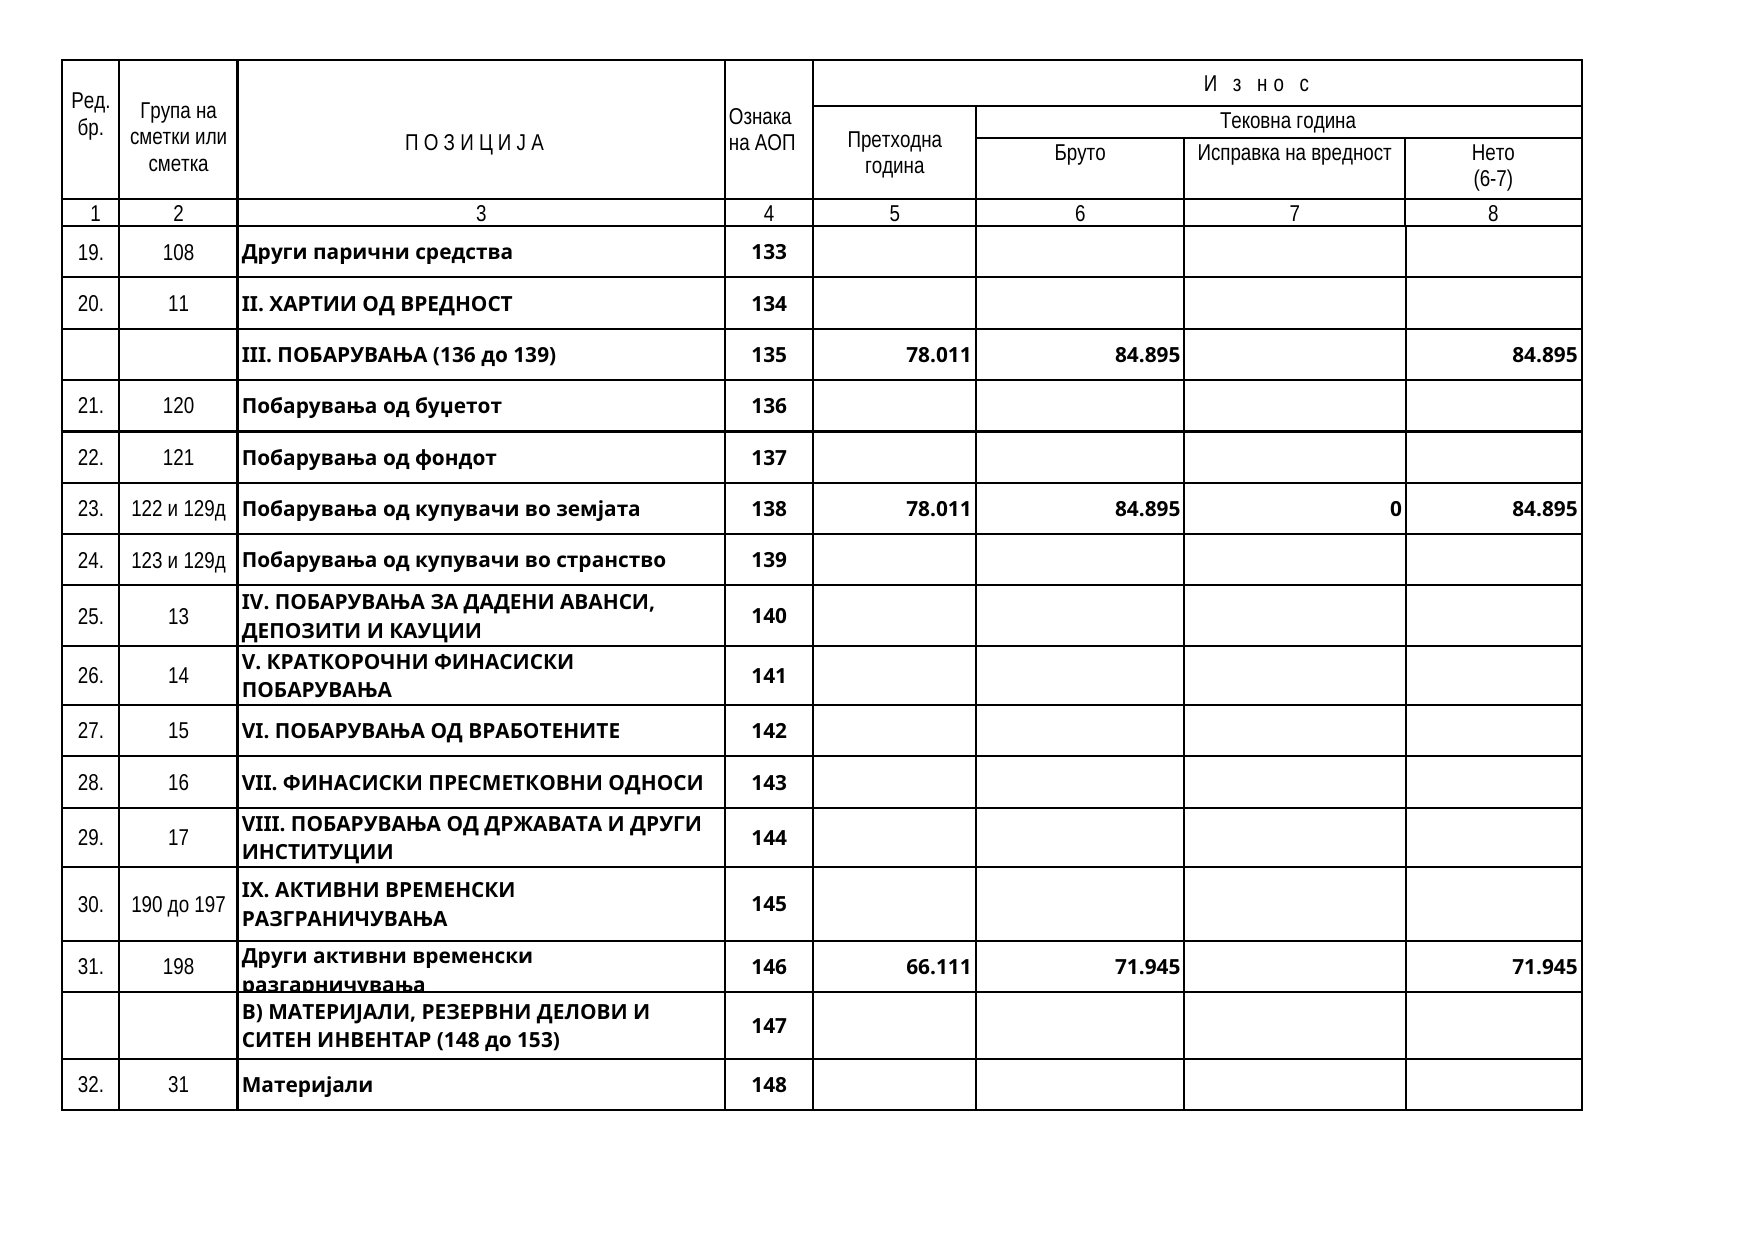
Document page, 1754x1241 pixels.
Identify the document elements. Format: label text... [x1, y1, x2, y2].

table_cell VIII. ПОБАРУВАЊА ОД ДРЖАВАТА И ДРУГИ ИНСТИТУЦИИ [239, 809, 724, 866]
table_cell 19. [63, 227, 118, 276]
table_cell 147 [726, 993, 812, 1058]
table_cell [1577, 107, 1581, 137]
table_cell [1407, 809, 1581, 866]
table_cell Побарувања од купувачи во земјата [239, 484, 724, 533]
table_cell [1185, 330, 1405, 379]
table_cell [1185, 278, 1405, 328]
table_cell [814, 278, 975, 328]
table_cell 136 [726, 381, 812, 430]
table_cell 21. [63, 381, 118, 430]
table_cell 15 [120, 706, 236, 755]
table_cell 78.011 [814, 330, 975, 379]
table_cell 135 [726, 330, 812, 379]
table_cell 140 [726, 586, 812, 645]
table_cell Исправка на вредност [1185, 139, 1404, 197]
table_cell [814, 706, 975, 755]
table_cell [977, 647, 1183, 704]
table_cell [1185, 809, 1405, 866]
table_cell 71.945 [1407, 942, 1581, 991]
table_cell 26. [63, 647, 118, 704]
table_cell [1407, 381, 1581, 430]
table_cell 143 [726, 757, 812, 807]
table_cell 66.111 [814, 942, 975, 991]
table_cell [814, 535, 975, 584]
table_cell [977, 868, 1183, 939]
table_cell [814, 809, 975, 866]
table_cell 190 до 197 [120, 868, 236, 939]
table_cell [1407, 993, 1581, 1058]
table_cell [63, 993, 118, 1058]
table_cell 133 [726, 227, 812, 276]
table_cell 17 [120, 809, 236, 866]
table_cell Ознака на АОП [726, 61, 812, 197]
table_cell [1407, 706, 1581, 755]
table_cell Други активни временски разгарничувања [239, 942, 724, 991]
table_cell 31. [63, 942, 118, 991]
table_cell [814, 227, 975, 276]
table_cell 144 [726, 809, 812, 866]
table_cell [1185, 993, 1405, 1058]
table_cell [977, 535, 1183, 584]
table_cell IX. АКТИВНИ ВРЕМЕНСКИ РАЗГРАНИЧУВАЊА [239, 868, 724, 939]
table_cell [977, 433, 1183, 482]
table_cell 198 [120, 942, 236, 991]
table_cell Бруто [977, 139, 1183, 197]
table_cell 137 [726, 433, 812, 482]
table_cell [814, 993, 975, 1058]
table_cell [977, 227, 1183, 276]
table_cell IV. ПОБАРУВАЊА ЗА ДАДЕНИ АВАНСИ, ДЕПОЗИТИ И КАУЦИИ [239, 586, 724, 645]
table_cell [1185, 381, 1405, 430]
table_cell VI. ПОБАРУВАЊА ОД ВРАБОТЕНИТЕ [239, 706, 724, 755]
table_cell И з н о с [814, 61, 1581, 105]
table_cell [1407, 227, 1581, 276]
table_cell Претходна година [814, 107, 975, 197]
table_cell [977, 757, 1183, 807]
table_cell Други парични средства [239, 227, 724, 276]
table_cell 71.945 [977, 942, 1183, 991]
table_cell [977, 381, 1183, 430]
table_cell [977, 706, 1183, 755]
table_cell 31 [120, 1060, 236, 1109]
table_cell 30. [63, 868, 118, 939]
table_cell 121 [120, 433, 236, 482]
table_cell Побарувања од буџетот [239, 381, 724, 430]
table_cell 134 [726, 278, 812, 328]
table_cell 123 и 129д [120, 535, 236, 584]
table_cell 84.895 [1407, 484, 1581, 533]
table_cell Група на сметки или сметка [120, 61, 236, 197]
table_cell [1407, 647, 1581, 704]
table_cell 29. [63, 809, 118, 866]
table_cell 145 [726, 868, 812, 939]
table_cell 13 [120, 586, 236, 645]
table_cell [1407, 868, 1581, 939]
table_cell 138 [726, 484, 812, 533]
table_cell [977, 586, 1183, 645]
table_cell Нето (6-7) [1406, 139, 1581, 197]
table_cell 25. [63, 586, 118, 645]
table_cell 22. [63, 433, 118, 482]
table_cell II. ХАРТИИ ОД ВРЕДНОСТ [239, 278, 724, 328]
table_cell 84.895 [977, 484, 1183, 533]
table_cell Побарувања од купувачи во странство [239, 535, 724, 584]
table_cell [977, 809, 1183, 866]
table_cell 16 [120, 757, 236, 807]
table_cell [1185, 586, 1405, 645]
table_cell [1185, 757, 1405, 807]
table_cell 120 [120, 381, 236, 430]
table_cell 20. [63, 278, 118, 328]
table_cell III. ПОБАРУВАЊА (136 до 139) [239, 330, 724, 379]
table_cell П О З И Ц И Ј А [239, 61, 724, 197]
table_cell 139 [726, 535, 812, 584]
table_cell 32. [63, 1060, 118, 1109]
table_cell [1407, 757, 1581, 807]
table_cell [1407, 278, 1581, 328]
table_cell [120, 330, 236, 379]
table_cell [814, 647, 975, 704]
table_cell 11 [120, 278, 236, 328]
table_cell В) МАТЕРИЈАЛИ, РЕЗЕРВНИ ДЕЛОВИ И СИТЕН ИНВЕНТАР (148 до 153) [239, 993, 724, 1058]
table_cell [814, 433, 975, 482]
table_cell [1185, 706, 1405, 755]
table_cell 142 [726, 706, 812, 755]
table_cell [814, 757, 975, 807]
table_cell [120, 993, 236, 1058]
table_cell VII. ФИНАСИСКИ ПРЕСМЕТКОВНИ ОДНОСИ [239, 757, 724, 807]
table_cell [1185, 942, 1405, 991]
table_cell 141 [726, 647, 812, 704]
table_cell 78.011 [814, 484, 975, 533]
table_cell 24. [63, 535, 118, 584]
table_cell [977, 993, 1183, 1058]
table_cell V. КРАТКОРОЧНИ ФИНАСИСКИ ПОБАРУВАЊА [239, 647, 724, 704]
table_cell Побарувања од фондот [239, 433, 724, 482]
table_cell [977, 278, 1183, 328]
table_cell [1407, 586, 1581, 645]
table_cell 108 [120, 227, 236, 276]
table_cell 23. [63, 484, 118, 533]
table_cell [977, 1060, 1183, 1109]
table_cell [1407, 535, 1581, 584]
table_cell [1407, 433, 1581, 482]
table_cell 27. [63, 706, 118, 755]
table_cell 1 [63, 200, 76, 225]
table_cell [1185, 227, 1405, 276]
table_cell [814, 586, 975, 645]
table_cell 146 [726, 942, 812, 991]
table_cell 122 и 129д [120, 484, 236, 533]
table_cell [814, 868, 975, 939]
table_cell 148 [726, 1060, 812, 1109]
table_cell [814, 1060, 975, 1109]
table_cell 0 [1185, 484, 1405, 533]
table_cell Материјали [239, 1060, 724, 1109]
table_cell 28. [63, 757, 118, 807]
table_cell 84.895 [977, 330, 1183, 379]
table_cell [1185, 1060, 1405, 1109]
table_cell 14 [120, 647, 236, 704]
table_cell 84.895 [1407, 330, 1581, 379]
table_cell [1407, 1060, 1581, 1109]
table_cell [1185, 535, 1405, 584]
table_cell [1185, 647, 1405, 704]
table_cell [814, 381, 975, 430]
table_cell [63, 330, 118, 379]
table_cell [1185, 433, 1405, 482]
table_cell [1185, 868, 1405, 939]
